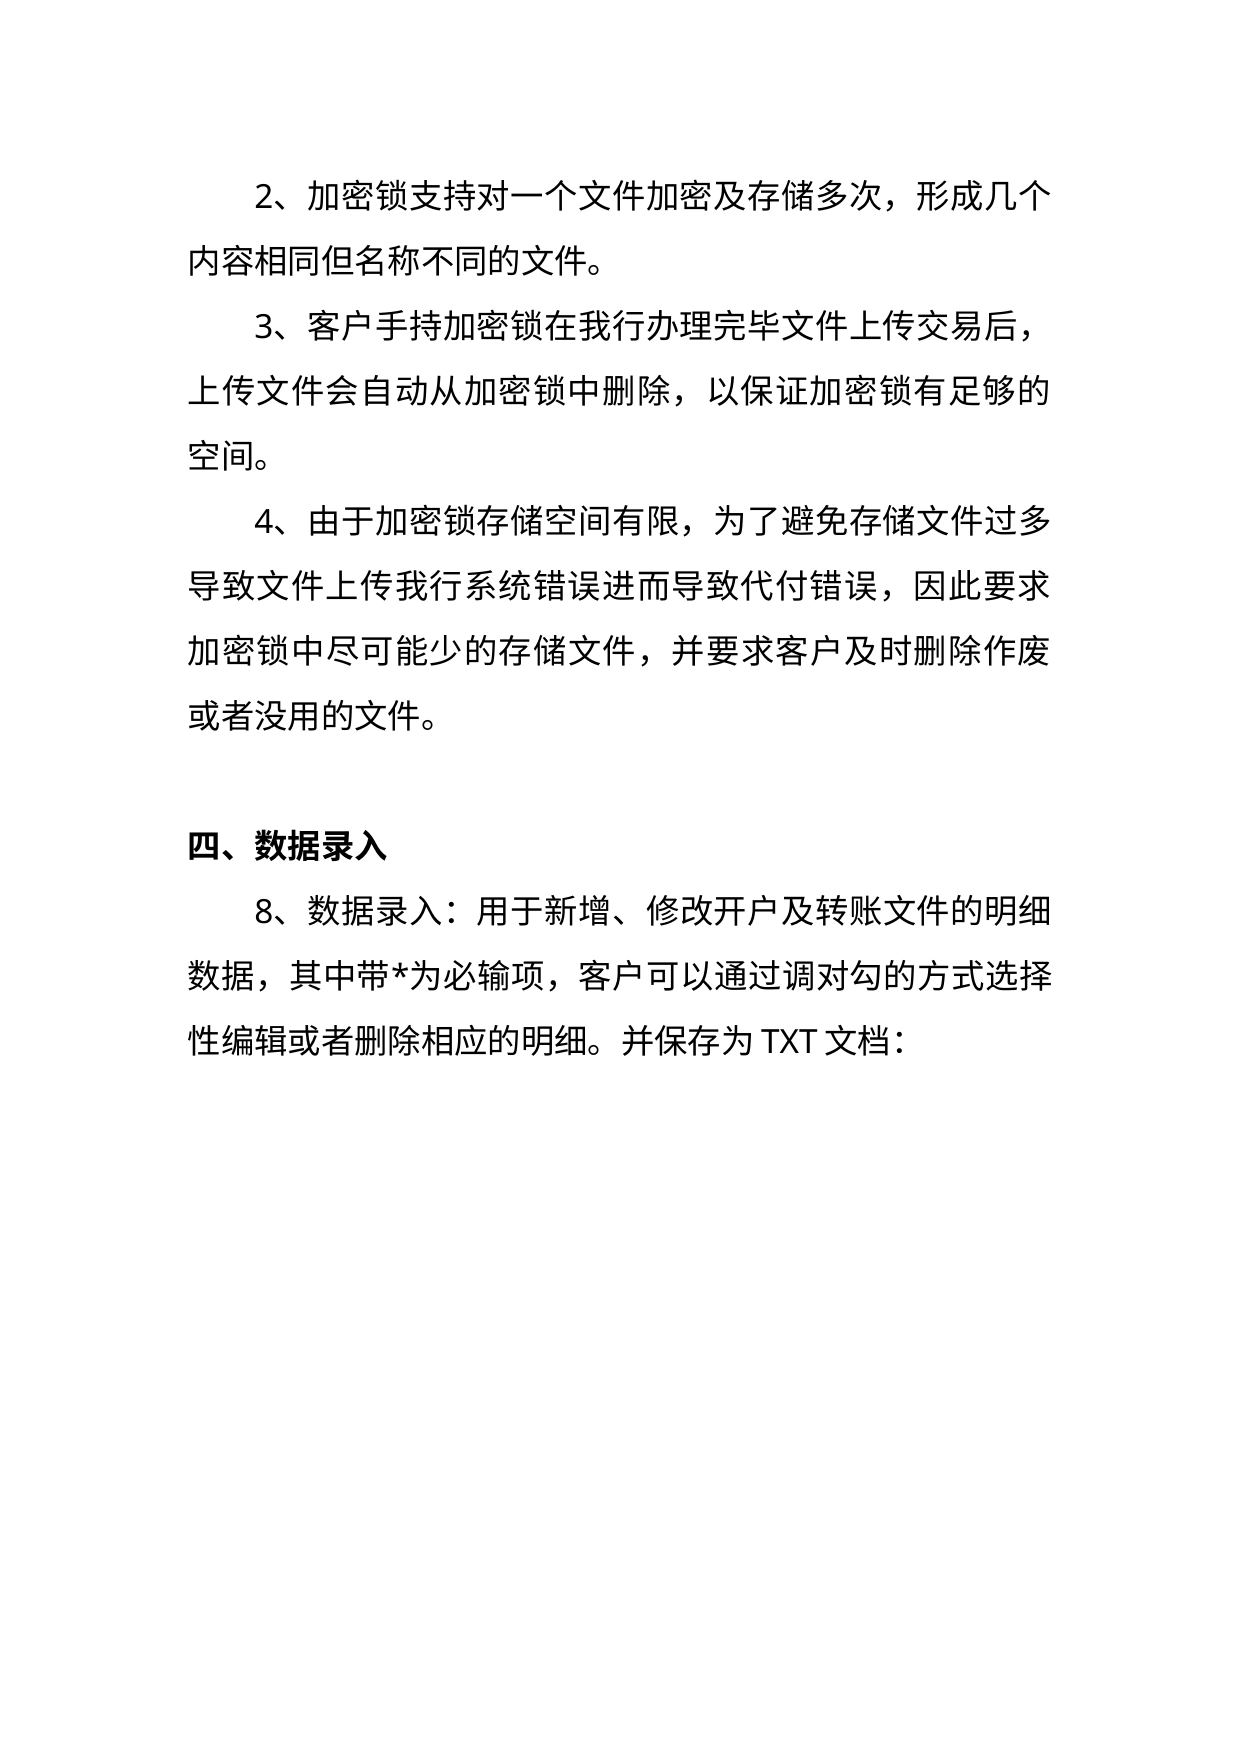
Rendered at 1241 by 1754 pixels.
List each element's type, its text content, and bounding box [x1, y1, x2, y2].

text 2、加密锁支持对一个文件加密及存储多次，形成几个内容相同但名称不同的文件。 [187, 162, 1053, 292]
text 8、数据录入：用于新增、修改开户及转账文件的明细数据，其中带*为必输项，客户可以通过调对勾的方式选择性编辑或者删除相应的明细。并保存为TXT文档： [187, 877, 1053, 1072]
text 四、数据录入 [187, 812, 1053, 877]
text 3、客户手持加密锁在我行办理完毕文件上传交易后，上传文件会自动从加密锁中删除，以保证加密锁有足够的空间。 [187, 292, 1053, 487]
text 4、由于加密锁存储空间有限，为了避免存储文件过多导致文件上传我行系统错误进而导致代付错误，因此要求加密锁中尽可能少的存储文件，并要求客户及时删除作废或者没用的文件。 [187, 487, 1053, 747]
